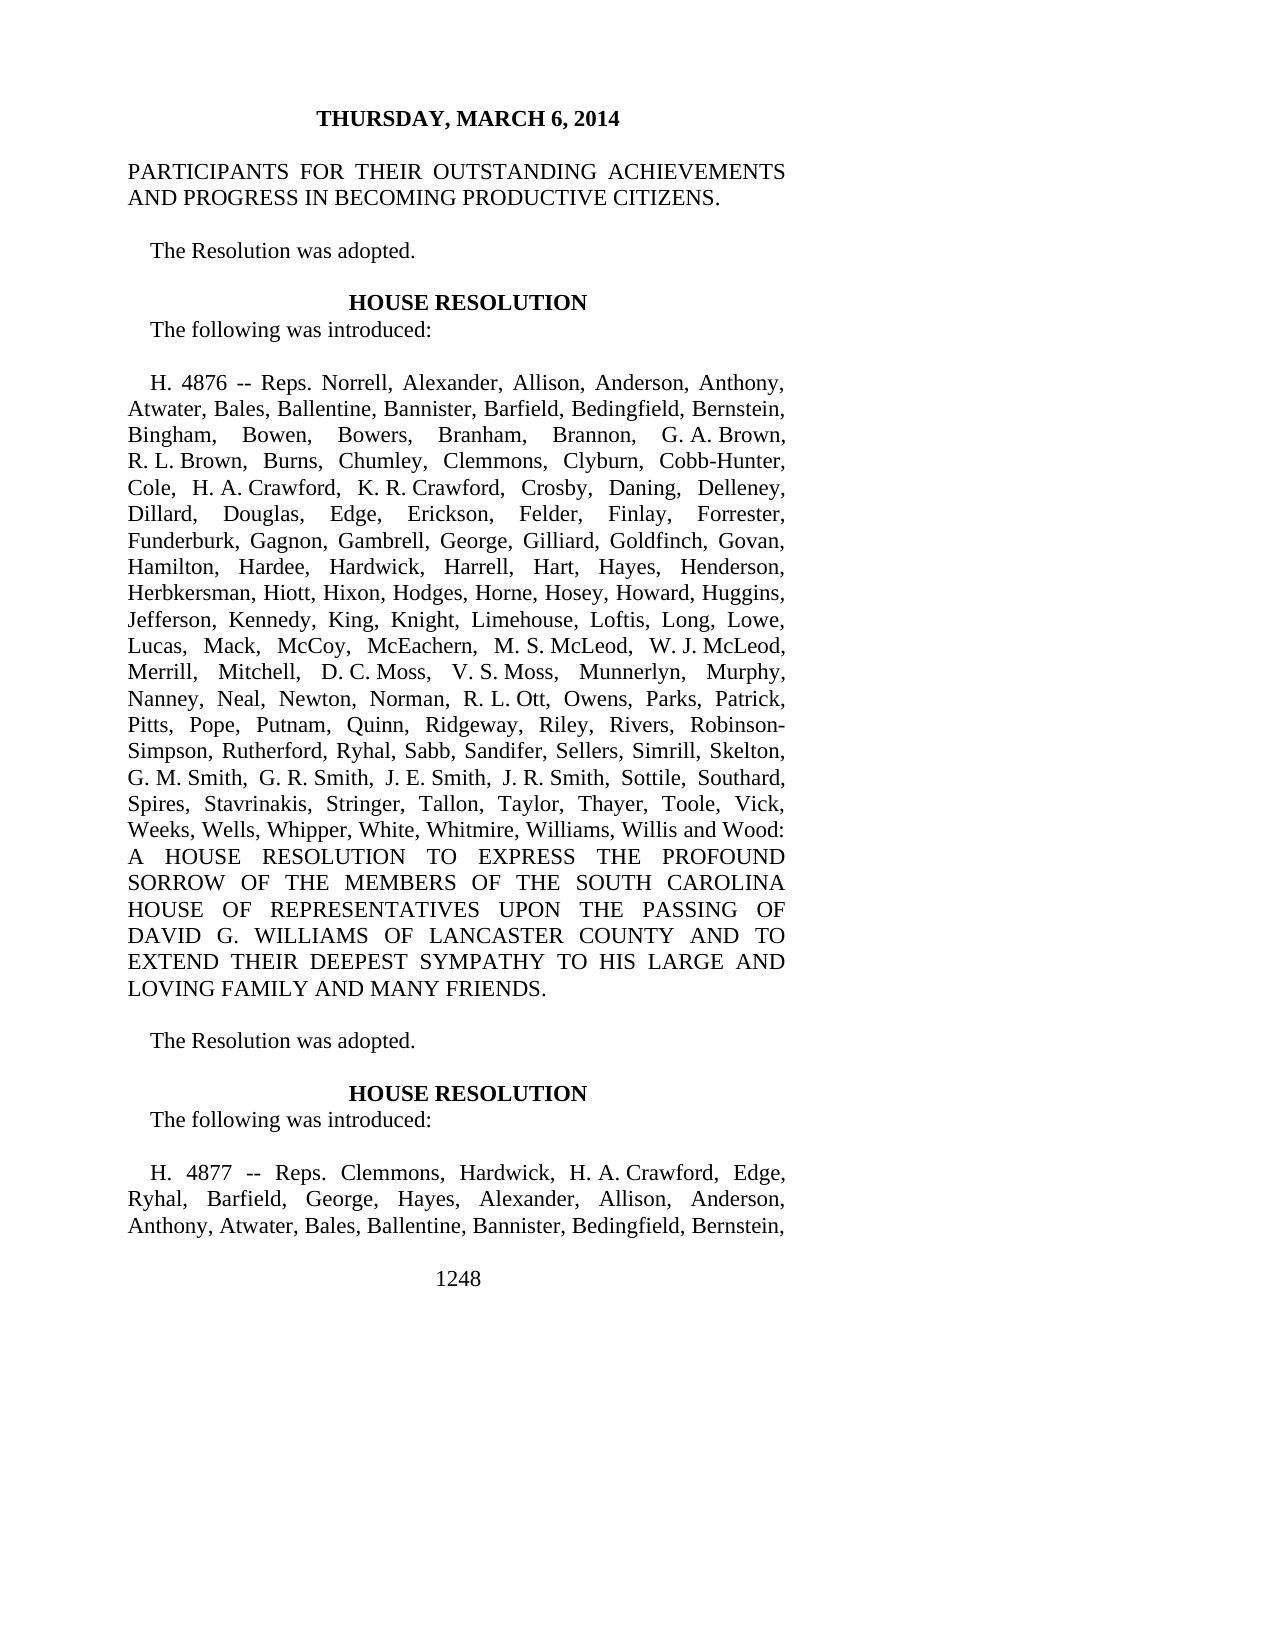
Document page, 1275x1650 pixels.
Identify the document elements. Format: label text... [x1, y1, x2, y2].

text The Resolution was adopted. [127, 237, 786, 263]
text HOUSE RESOLUTION [127, 289, 786, 316]
text The Resolution was adopted. [127, 1027, 786, 1054]
text The following was introduced: [127, 1106, 786, 1133]
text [127, 1159, 786, 1238]
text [127, 158, 786, 210]
text The following was introduced: [127, 316, 786, 342]
text HOUSE RESOLUTION [127, 1080, 786, 1106]
text H. 4876 -- Reps. Norrell, Alexander, Allison, Anderson, Anthony, Atwater, Bales, Ballentine, Bannister, Barfield, Bedingfield, Bernstein, Bingham, Bowen, Bowers, Branham, Brannon, G. A. Brown, R. L. Brown, Burns, Chumley, Clemmons, Clyburn, Cobb-Hunter, Cole, H. A. Crawford, K. R. Crawford, Crosby, Daning, Delleney, Dillard, Douglas, Edge, Erickson, Felder, Finlay, Forrester, Funderburk, Gagnon, Gambrell, George, Gilliard, Goldfinch, Govan, Hamilton, Hardee, Hardwick, Harrell, Hart, Hayes, Henderson, Herbkersman, Hiott, Hixon, Hodges, Horne, Hosey, Howard, Huggins, Jefferson, Kennedy, King, Knight, Limehouse, Loftis, Long, Lowe, Lucas, Mack, McCoy, McEachern, M. S. McLeod, W. J. McLeod, Merrill, Mitchell, D. C. Moss, V. S. Moss, Munnerlyn, Murphy, Nanney, Neal, Newton, Norman, R. L. Ott, Owens, Parks, Patrick, Pitts, Pope, Putnam, Quinn, Ridgeway, Riley, Rivers, Robinson-Simpson, Rutherford, Ryhal, Sabb, Sandifer, Sellers, Simrill, Skelton, G. M. Smith, G. R. Smith, J. E. Smith, J. R. Smith, Sottile, Southard, Spires, Stavrinakis, Stringer, Tallon, Taylor, Thayer, Toole, Vick, Weeks, Wells, Whipper, White, Whitmire, Williams, Willis and Wood: A HOUSE RESOLUTION TO EXPRESS THE PROFOUND SORROW OF THE MEMBERS OF THE SOUTH CAROLINA HOUSE OF REPRESENTATIVES UPON THE PASSING OF DAVID G. WILLIAMS OF LANCASTER COUNTY AND TO EXTEND THEIR DEEPEST SYMPATHY TO HIS LARGE AND LOVING FAMILY AND MANY FRIENDS. [127, 368, 786, 1001]
